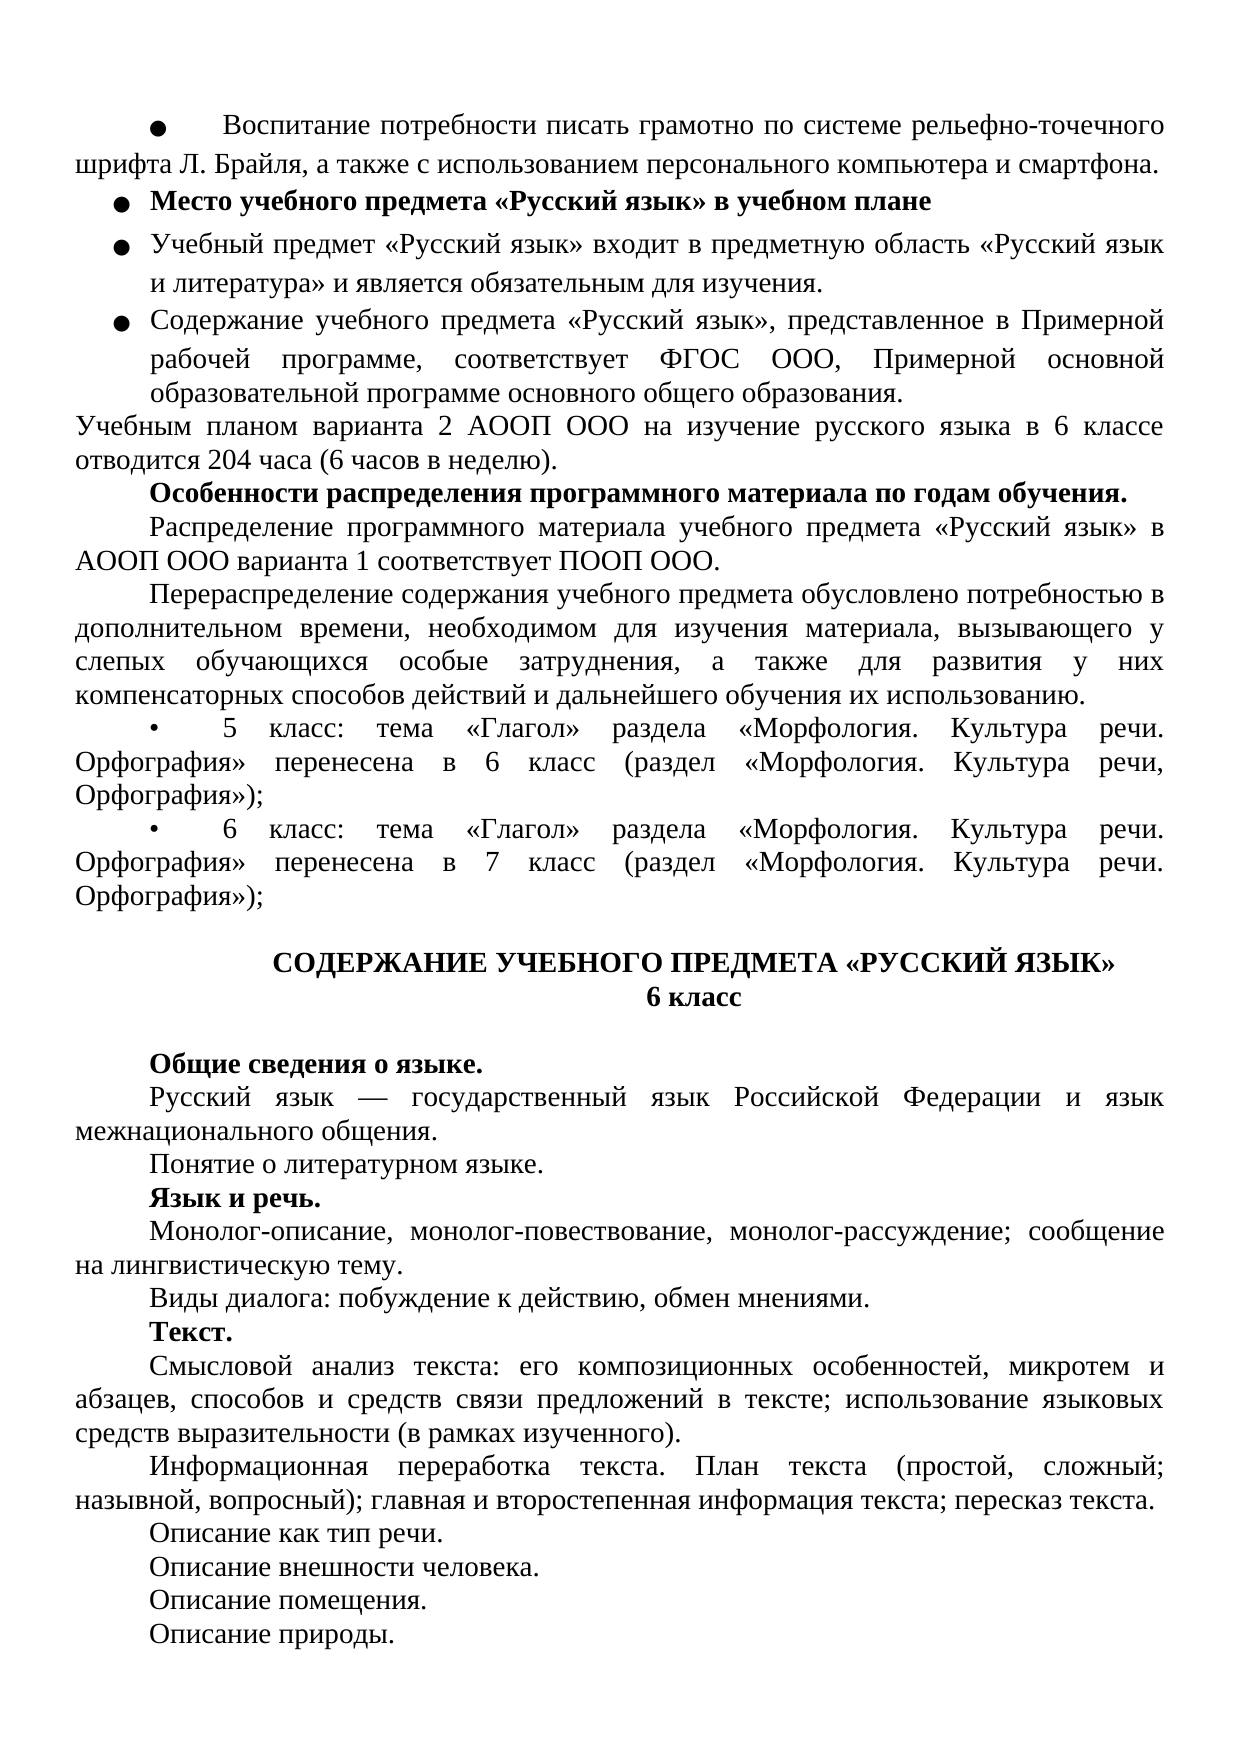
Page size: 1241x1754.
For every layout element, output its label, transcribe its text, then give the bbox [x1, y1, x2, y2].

text Язык и речь. [75, 1180, 1165, 1213]
list Место учебного предмета «Русский язык» в учебном плане [112, 180, 1165, 222]
text 6 класс [223, 979, 1165, 1012]
text Понятие о литературном языке. [75, 1146, 1165, 1180]
text Описание помещения. [75, 1582, 1165, 1616]
list Воспитание потребности писать грамотно по системе рельефно-точечного шрифта Л. Брайля, а также с использованием персонального компьютера и смартфона. [75, 103, 1165, 180]
text Виды диалога: побуждение к действию, обмен мнениями. [75, 1281, 1165, 1314]
text Распределение программного материала учебного предмета «Русский язык» в АООП ООО варианта 1 соответствует ПООП ООО. [75, 509, 1165, 576]
text Информационная переработка текста. План текста (простой, сложный; назывной, вопросный); главная и второстепенная информация текста; пересказ текста. [75, 1448, 1165, 1515]
text Описание внешности человека. [75, 1549, 1165, 1582]
text Особенности распределения программного материала по годам обучения. [75, 476, 1165, 509]
text Описание природы. [75, 1616, 1165, 1649]
list 6 класс: тема «Глагол» раздела «Морфология. Культура речи. Орфография» перенесена в 7 класс (раздел «Морфология. Культура речи. Орфография»); [75, 811, 1165, 912]
text Русский язык — государственный язык Российской Федерации и язык межнационального общения. [75, 1079, 1165, 1146]
list 5 класс: тема «Глагол» раздела «Морфология. Культура речи. Орфография» перенесена в 6 класс (раздел «Морфология. Культура речи, Орфография»); [75, 710, 1165, 811]
text Монолог-описание, монолог-повествование, монолог-рассуждение; сообщение на лингвистическую тему. [75, 1213, 1165, 1281]
list Содержание учебного предмета «Русский язык», представленное в Примерной рабочей программе, соответствует ФГОС ООО, Примерной основной образовательной программе основного общего образования. [112, 299, 1165, 408]
text Учебным планом варианта 2 АООП ООО на изучение русского языка в 6 классе отводится 204 часа (6 часов в неделю). [75, 408, 1165, 476]
text Общие сведения о языке. [75, 1046, 1165, 1079]
text Текст. [75, 1314, 1165, 1348]
list Учебный предмет «Русский язык» входит в предметную область «Русский язык и литература» и является обязательным для изучения. [112, 222, 1165, 299]
text Перераспределение содержания учебного предмета обусловлено потребностью в дополнительном времени, необходимом для изучения материала, вызывающего у слепых обучающихся особые затруднения, а также для развития у них компенсаторных способов действий и дальнейшего обучения их использованию. [75, 576, 1165, 710]
text Описание как тип речи. [75, 1515, 1165, 1549]
text Смысловой анализ текста: его композиционных особенностей, микротем и абзацев, способов и средств связи предложений в тексте; использование языковых средств выразительности (в рамках изученного). [75, 1348, 1165, 1448]
text СОДЕРЖАНИЕ УЧЕБНОГО ПРЕДМЕТА «РУССКИЙ ЯЗЫК» [223, 945, 1165, 979]
